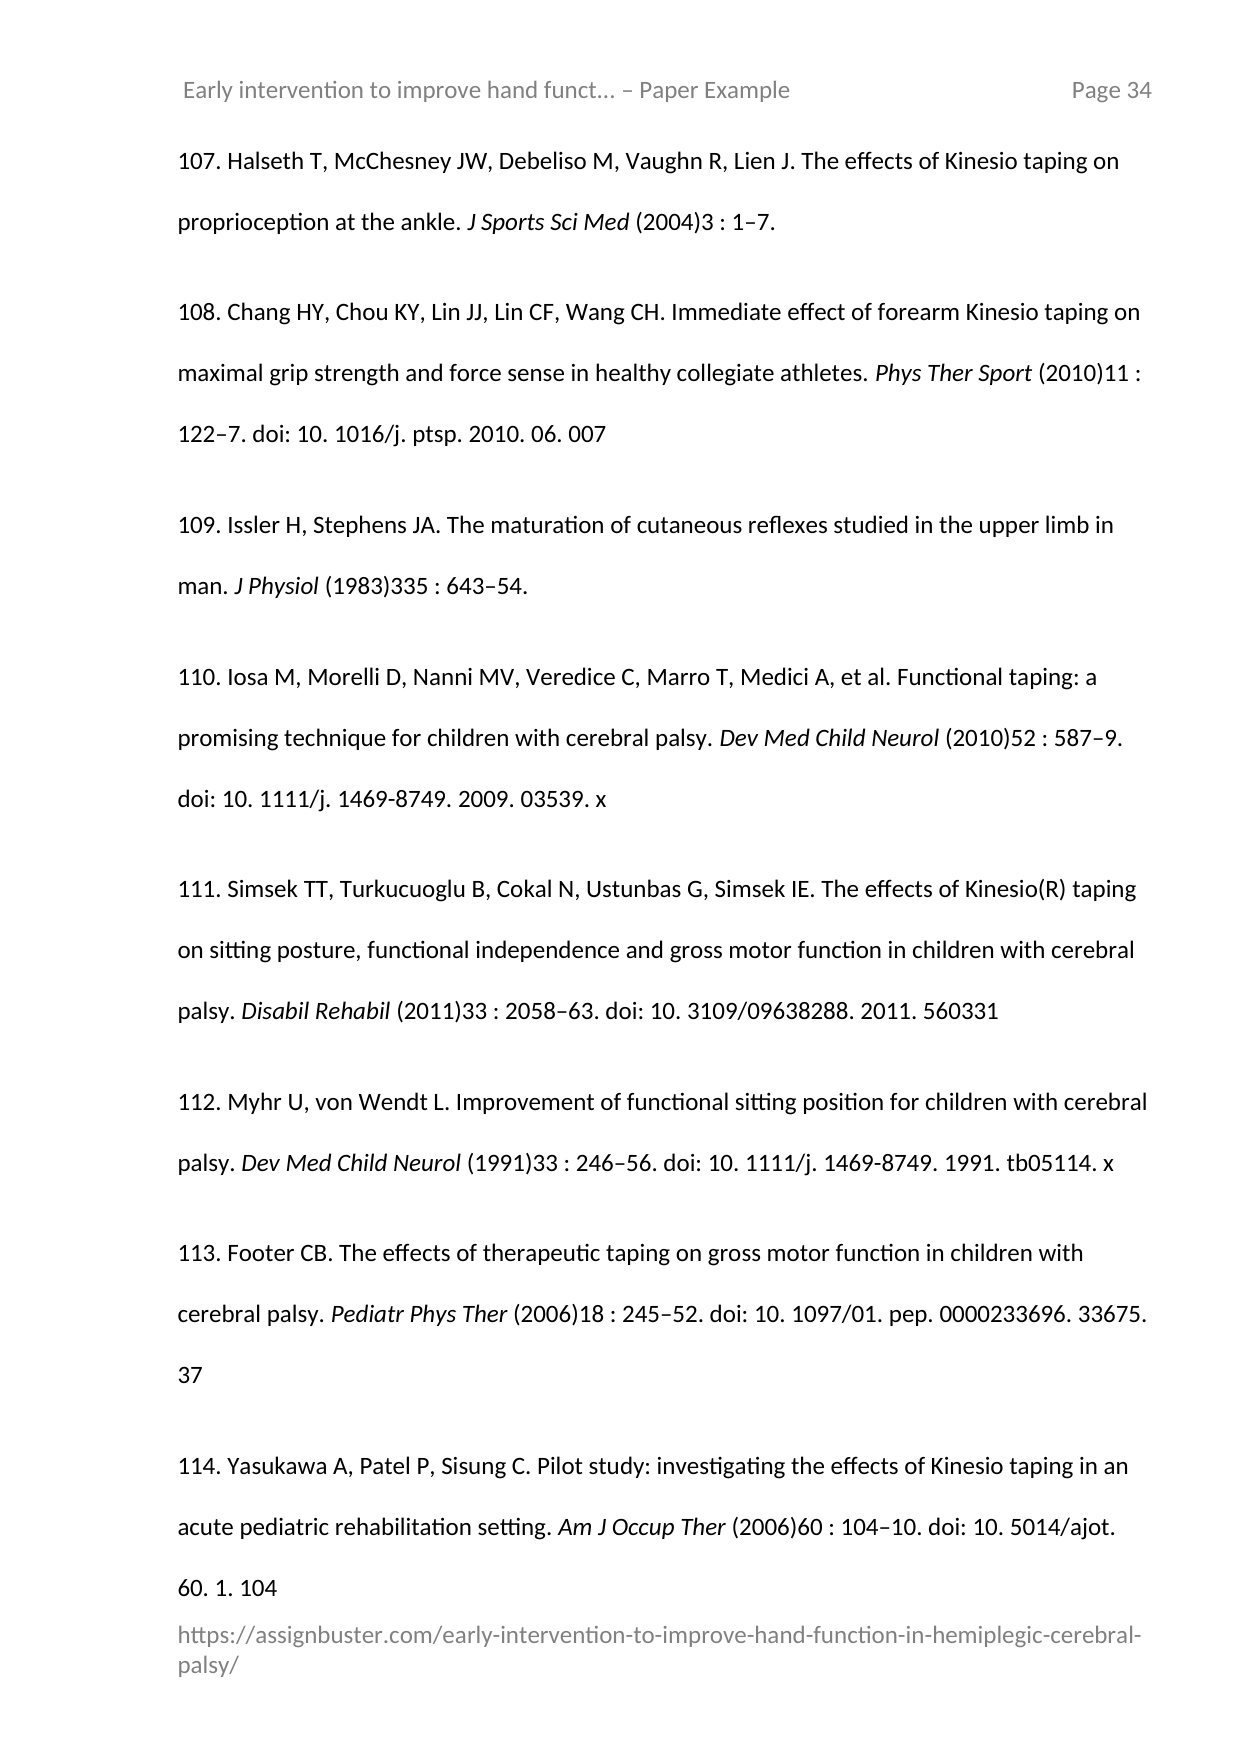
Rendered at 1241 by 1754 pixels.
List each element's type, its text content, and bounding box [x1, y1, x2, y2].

text 108. Chang HY, Chou KY, Lin JJ, Lin CF, Wang CH. Immediate effect of forearm Kinesio taping on maximal grip strength and force sense in healthy collegiate athletes. Phys Ther Sport (2010)11 : 122–7. doi: 10. 1016/j. ptsp. 2010. 06. 007 [177, 297, 1152, 449]
text 109. Issler H, Stephens JA. The maturation of cutaneous reflexes studied in the upper limb in man. J Physiol (1983)335 : 643–54. [177, 509, 1152, 601]
text 113. Footer CB. The effects of therapeutic taping on gross motor function in children with cerebral palsy. Pediatr Phys Ther (2006)18 : 245–52. doi: 10. 1097/01. pep. 0000233696. 33675. 37 [177, 1237, 1152, 1390]
text 112. Myhr U, von Wendt L. Improvement of functional sitting position for children with cerebral palsy. Dev Med Child Neurol (1991)33 : 246–56. doi: 10. 1111/j. 1469-8749. 1991. tb05114. x [177, 1086, 1152, 1177]
text 114. Yasukawa A, Patel P, Sisung C. Pilot study: investigating the effects of Kinesio taping in an acute pediatric rehabilitation setting. Am J Occup Ther (2006)60 : 104–10. doi: 10. 5014/ajot. 60. 1. 104 [177, 1450, 1152, 1603]
text 107. Halseth T, McChesney JW, Debeliso M, Vaughn R, Lien J. The effects of Kinesio taping on proprioception at the ankle. J Sports Sci Med (2004)3 : 1–7. [177, 145, 1152, 237]
text 111. Simsek TT, Turkucuoglu B, Cokal N, Ustunbas G, Simsek IE. The effects of Kinesio(R) taping on sitting posture, functional independence and gross motor function in children with cerebral palsy. Disabil Rehabil (2011)33 : 2058–63. doi: 10. 3109/09638288. 2011. 560331 [177, 873, 1152, 1026]
text 110. Iosa M, Morelli D, Nanni MV, Veredice C, Marro T, Medici A, et al. Functional taping: a promising technique for children with cerebral palsy. Dev Med Child Neurol (2010)52 : 587–9. doi: 10. 1111/j. 1469-8749. 2009. 03539. x [177, 661, 1152, 813]
